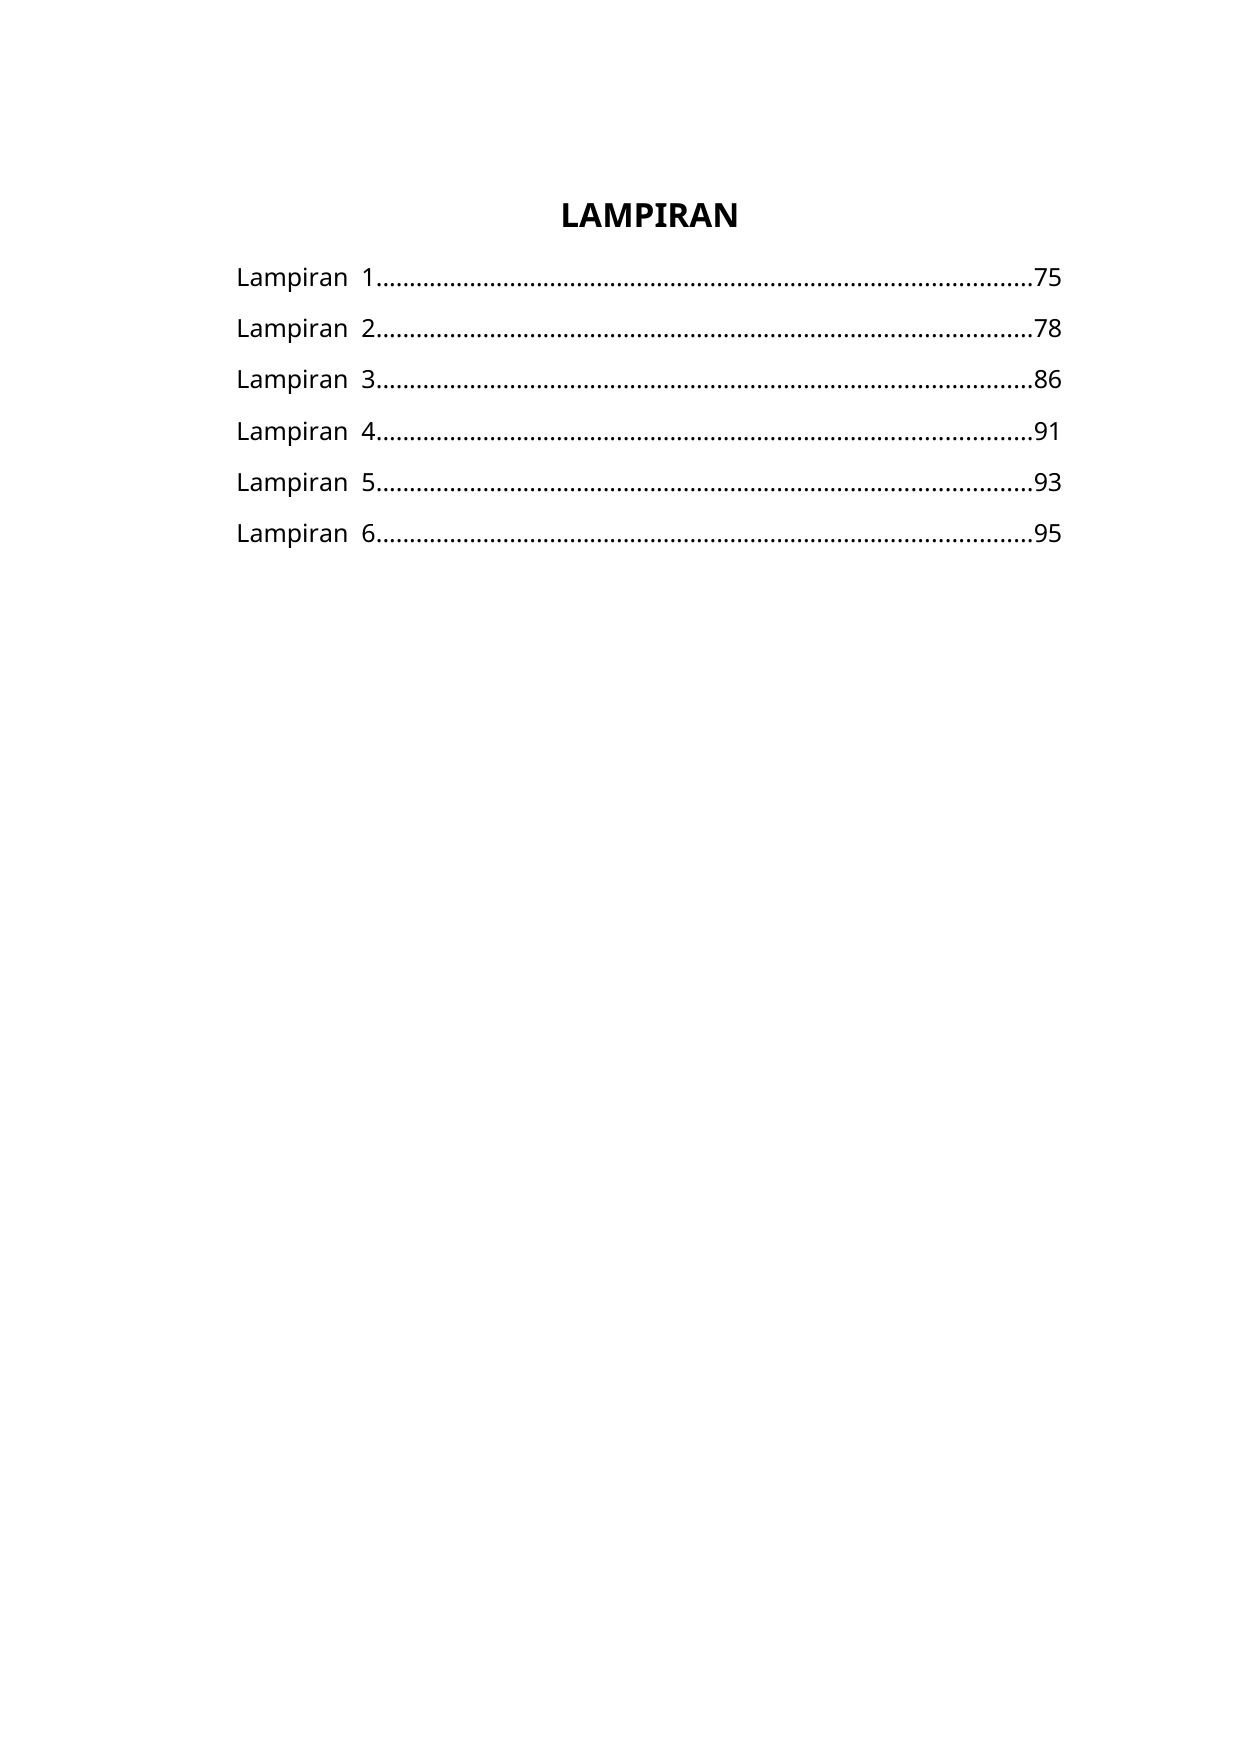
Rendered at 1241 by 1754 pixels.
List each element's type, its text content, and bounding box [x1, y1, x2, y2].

text Lampiran 2 78 [236, 311, 1063, 345]
text Lampiran 5 93 [236, 464, 1063, 498]
text Lampiran 4 91 [236, 413, 1063, 447]
text Lampiran 1 75 [236, 260, 1063, 294]
subtitle LAMPIRAN [236, 192, 1063, 237]
text Lampiran 3 86 [236, 362, 1063, 396]
text Lampiran 6 95 [236, 515, 1063, 549]
